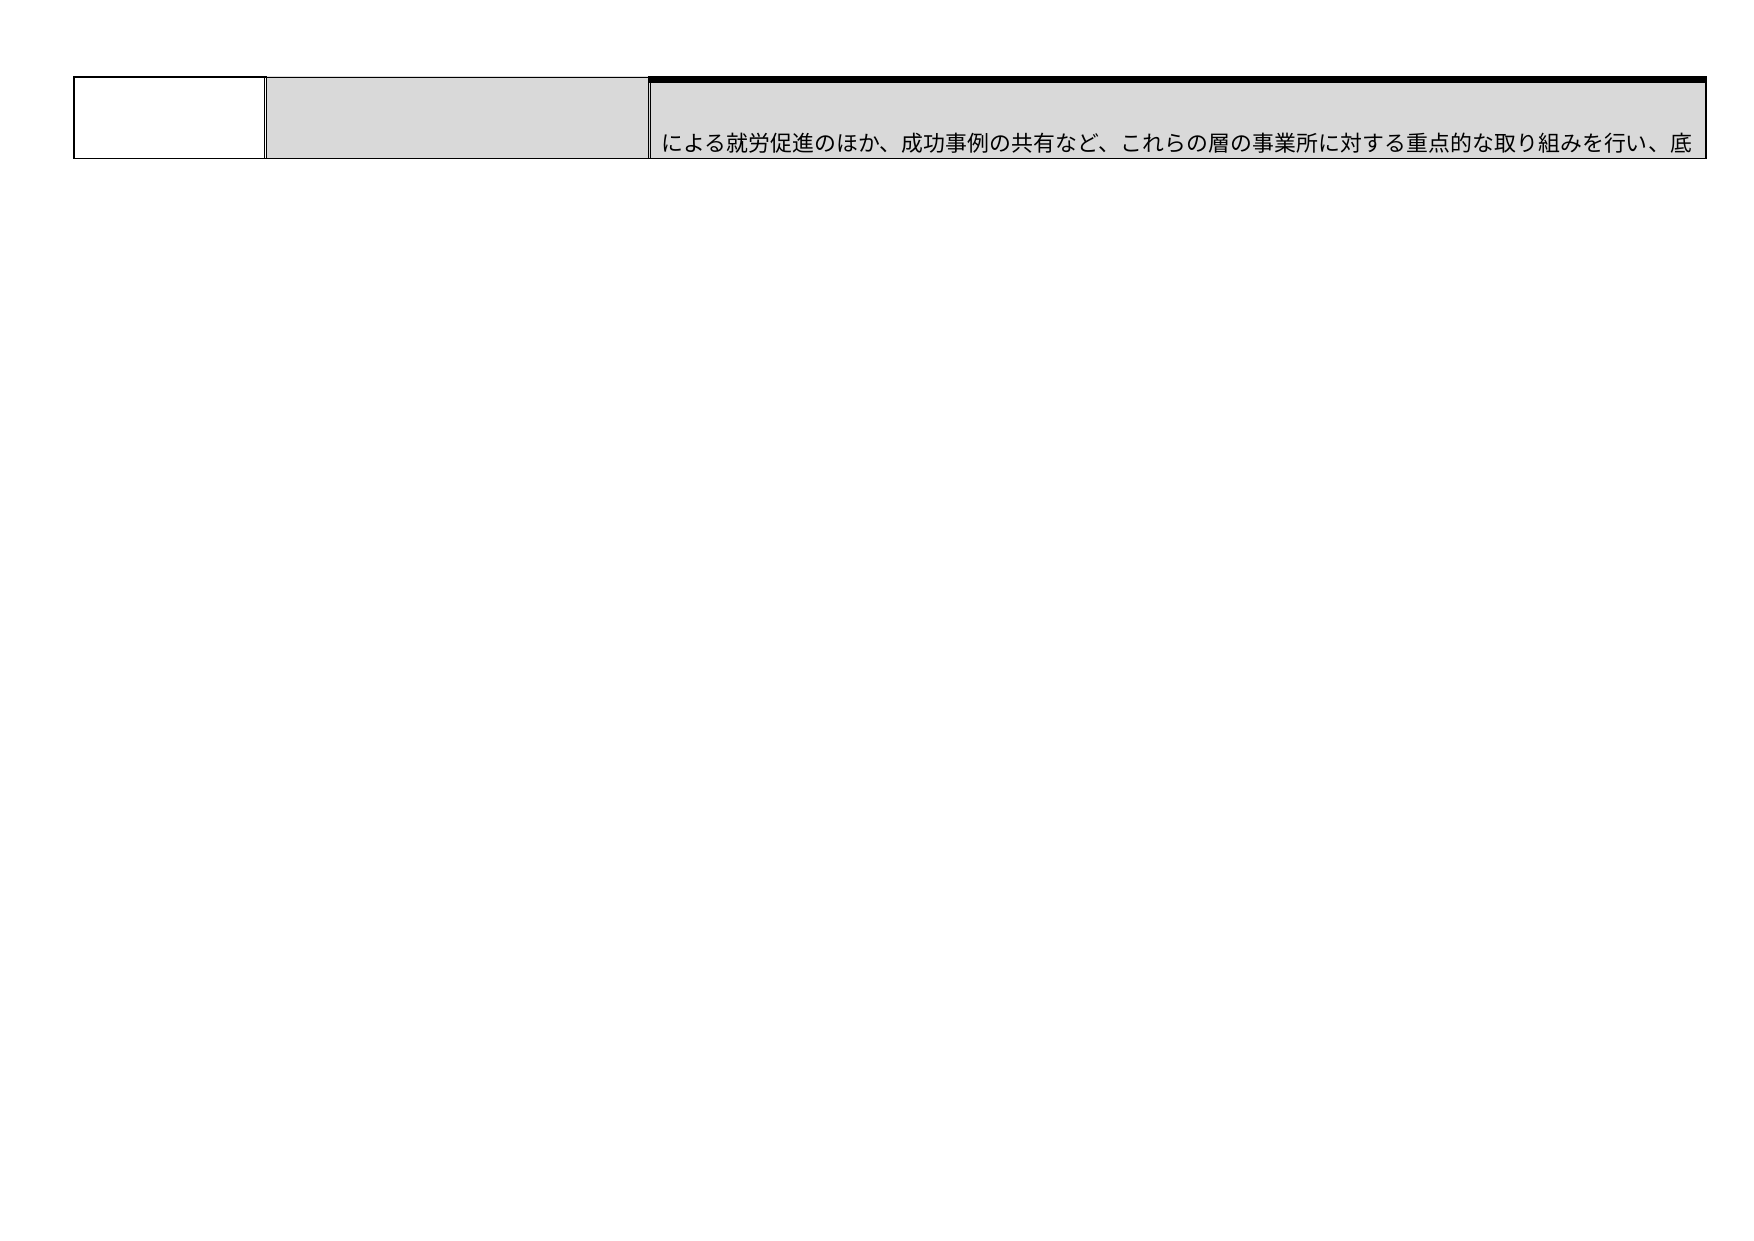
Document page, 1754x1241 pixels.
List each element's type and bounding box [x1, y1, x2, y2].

table_cell [267, 78, 648, 158]
